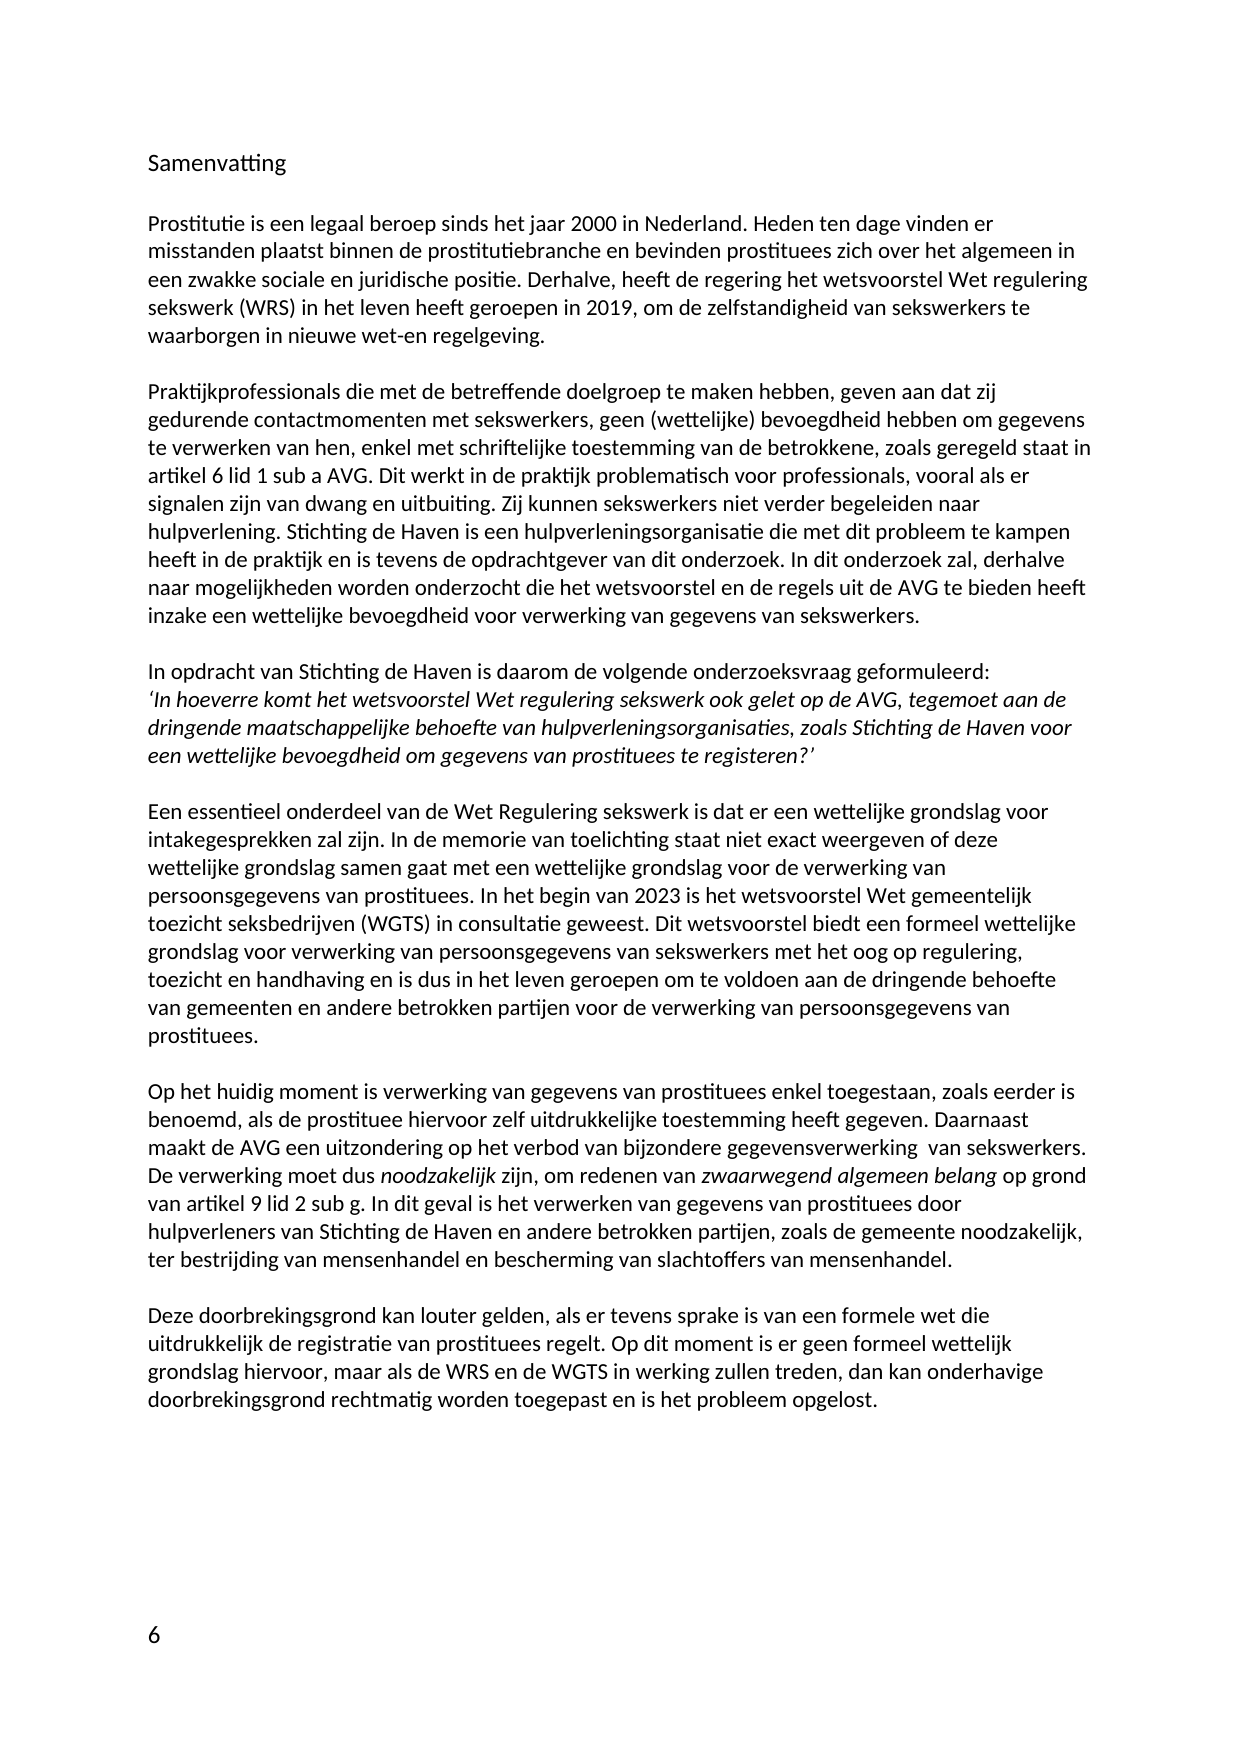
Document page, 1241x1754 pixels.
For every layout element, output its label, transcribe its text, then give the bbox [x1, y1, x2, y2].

text Samenvatting [148, 148, 1093, 178]
text Een essentieel onderdeel van de Wet Regulering sekswerk is dat er een wettelijke grondslag voor intakegesprekken zal zijn. In de memorie van toelichting staat niet exact weergeven of deze wettelijke grondslag samen gaat met een wettelijke grondslag voor de verwerking van persoonsgegevens van prostituees. In het begin van 2023 is het wetsvoorstel Wet gemeentelijk toezicht seksbedrijven (WGTS) in consultatie geweest. Dit wetsvoorstel biedt een formeel wettelijke grondslag voor verwerking van persoonsgegevens van sekswerkers met het oog op regulering, toezicht en handhaving en is dus in het leven geroepen om te voldoen aan de dringende behoefte van gemeenten en andere betrokken partijen voor de verwerking van persoonsgegevens van prostituees. [148, 797, 1093, 1049]
text Prostitutie is een legaal beroep sinds het jaar 2000 in Nederland. Heden ten dage vinden er misstanden plaatst binnen de prostitutiebranche en bevinden prostituees zich over het algemeen in een zwakke sociale en juridische positie. Derhalve, heeft de regering het wetsvoorstel Wet regulering sekswerk (WRS) in het leven heeft geroepen in 2019, om de zelfstandigheid van sekswerkers te waarborgen in nieuwe wet-en regelgeving. [148, 209, 1093, 349]
text ‘In hoeverre komt het wetsvoorstel Wet regulering sekswerk ook gelet op de AVG, tegemoet aan de dringende maatschappelijke behoefte van hulpverleningsorganisaties, zoals Stichting de Haven voor een wettelijke bevoegdheid om gegevens van prostituees te registeren?’ [148, 685, 1093, 769]
text Deze doorbrekingsgrond kan louter gelden, als er tevens sprake is van een formele wet die uitdrukkelijk de registratie van prostituees regelt. Op dit moment is er geen formeel wettelijk grondslag hiervoor, maar als de WRS en de WGTS in werking zullen treden, dan kan onderhavige doorbrekingsgrond rechtmatig worden toegepast en is het probleem opgelost. [148, 1301, 1093, 1413]
text In opdracht van Stichting de Haven is daarom de volgende onderzoeksvraag geformuleerd: [148, 657, 1093, 685]
text Op het huidig moment is verwerking van gegevens van prostituees enkel toegestaan, zoals eerder is benoemd, als de prostituee hiervoor zelf uitdrukkelijke toestemming heeft gegeven. Daarnaast maakt de AVG een uitzondering op het verbod van bijzondere gegevensverwerking van sekswerkers. De verwerking moet dus noodzakelijk zijn, om redenen van zwaarwegend algemeen belang op grond van artikel 9 lid 2 sub g. In dit geval is het verwerken van gegevens van prostituees door hulpverleners van Stichting de Haven en andere betrokken partijen, zoals de gemeente noodzakelijk, ter bestrijding van mensenhandel en bescherming van slachtoffers van mensenhandel. [148, 1077, 1093, 1273]
text Praktijkprofessionals die met de betreffende doelgroep te maken hebben, geven aan dat zij gedurende contactmomenten met sekswerkers, geen (wettelijke) bevoegdheid hebben om gegevens te verwerken van hen, enkel met schriftelijke toestemming van de betrokkene, zoals geregeld staat in artikel 6 lid 1 sub a AVG. Dit werkt in de praktijk problematisch voor professionals, vooral als er signalen zijn van dwang en uitbuiting. Zij kunnen sekswerkers niet verder begeleiden naar hulpverlening. Stichting de Haven is een hulpverleningsorganisatie die met dit probleem te kampen heeft in de praktijk en is tevens de opdrachtgever van dit onderzoek. In dit onderzoek zal, derhalve naar mogelijkheden worden onderzocht die het wetsvoorstel en de regels uit de AVG te bieden heeft inzake een wettelijke bevoegdheid voor verwerking van gegevens van sekswerkers. [148, 377, 1093, 629]
